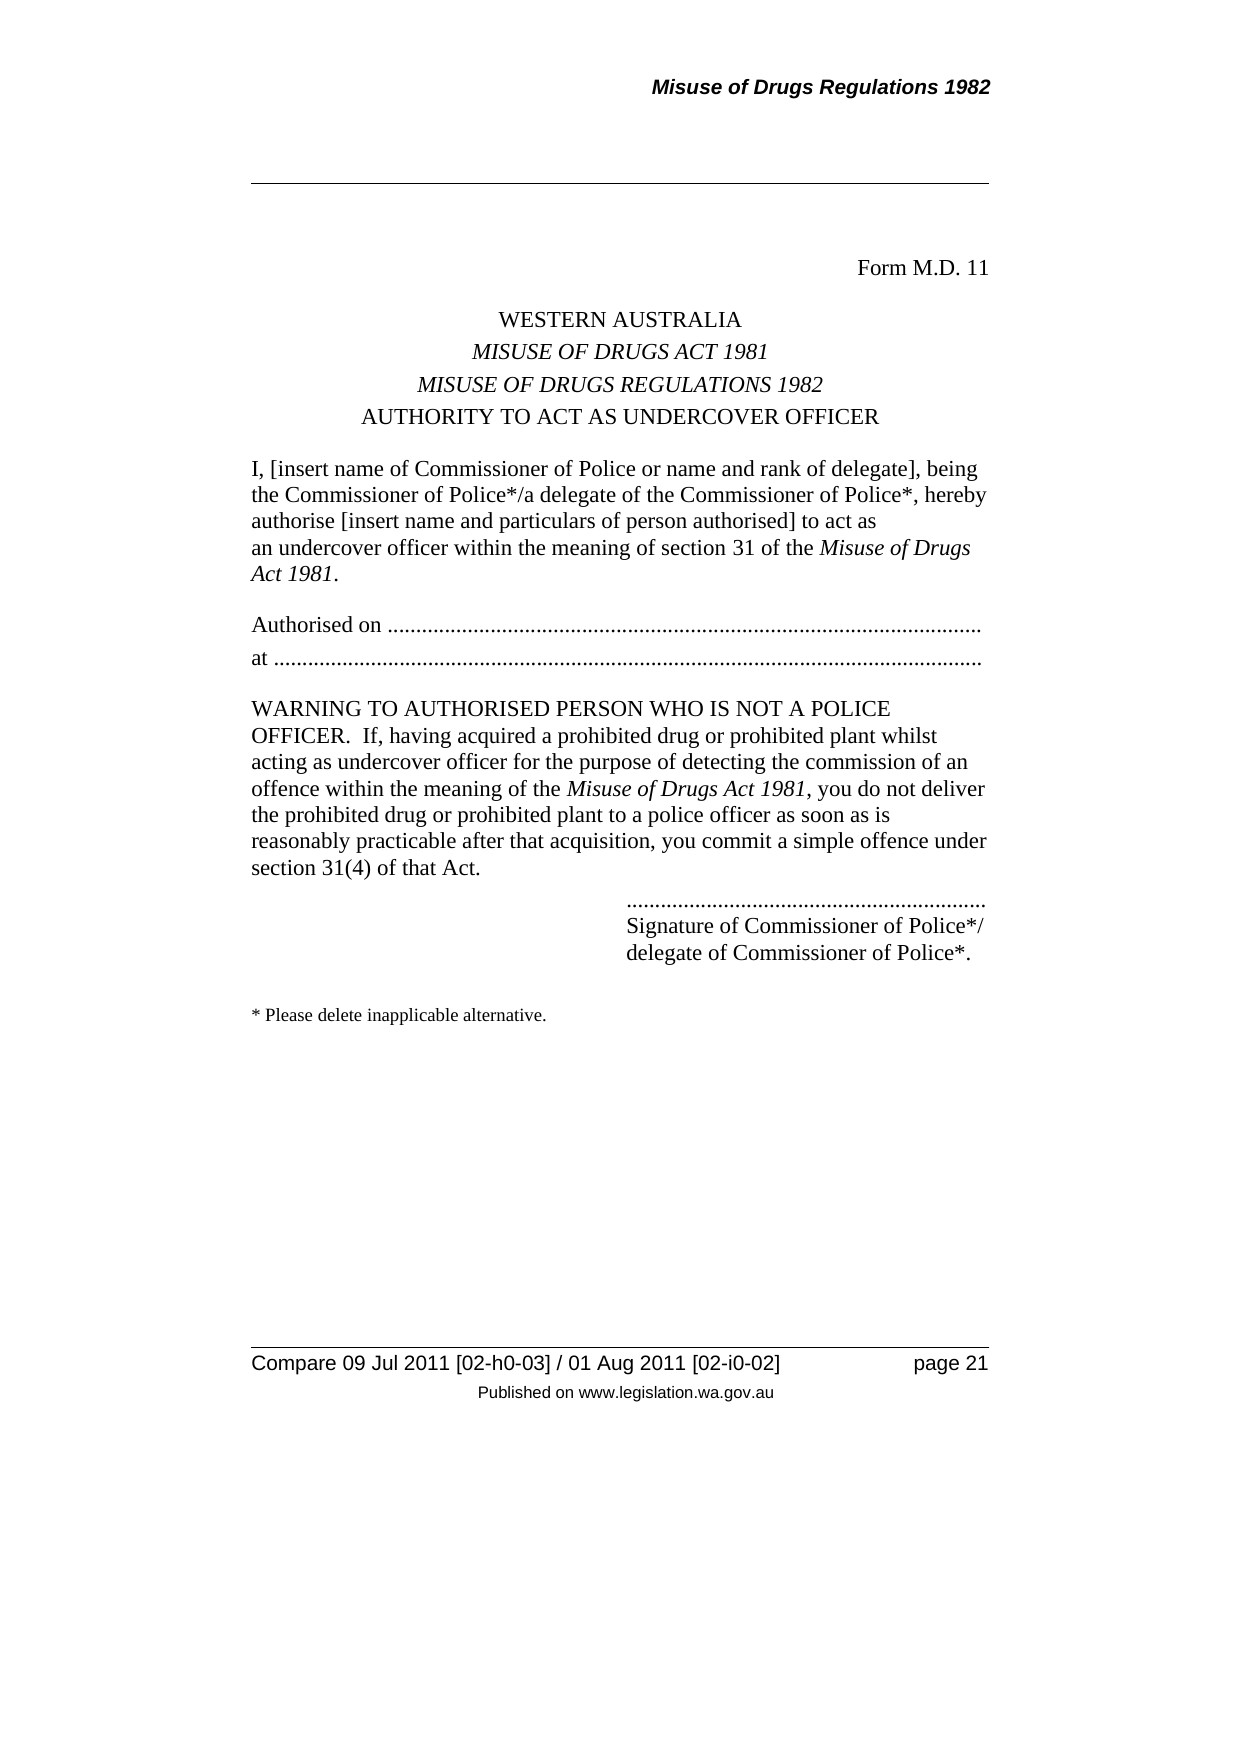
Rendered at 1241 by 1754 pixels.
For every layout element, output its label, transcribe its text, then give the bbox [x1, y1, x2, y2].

text Authorised on ........................................................................................................ [251, 612, 989, 638]
text Form M.D. 11 [251, 254, 989, 281]
text AUTHORITY TO ACT AS UNDERCOVER OFFICER [251, 403, 989, 430]
text delegate of Commissioner of Police*. [551, 939, 989, 965]
text WARNING TO AUTHORISED PERSON WHO IS NOT A POLICE OFFICER. If, having acquired a prohibited drug or prohibited plant whilst acting as undercover officer for the purpose of detecting the commission of an offence within the meaning of the Misuse of Drugs Act 1981, you do not deliver the prohibited drug or prohibited plant to a police officer as soon as is reasonably practicable after that acquisition, you commit a simple offence under section 31(4) of that Act. [251, 696, 989, 880]
text ............................................................... [551, 886, 989, 913]
text I, [insert name of Commissioner of Police or name and rank of delegate], being the Commissioner of Police*/a delegate of the Commissioner of Police*, hereby authorise [insert name and particulars of person authorised] to act as an undercover officer within the meaning of section 31 of the Misuse of Drugs Act 1981. [251, 455, 989, 587]
text MISUSE OF DRUGS ACT 1981 [251, 338, 989, 364]
text at ............................................................................................................................ [251, 644, 989, 671]
text Signature of Commissioner of Police*/ [551, 913, 989, 939]
text * Please delete inapplicable alternative. [251, 1004, 989, 1026]
text MISUSE OF DRUGS REGULATIONS 1982 [251, 371, 989, 397]
